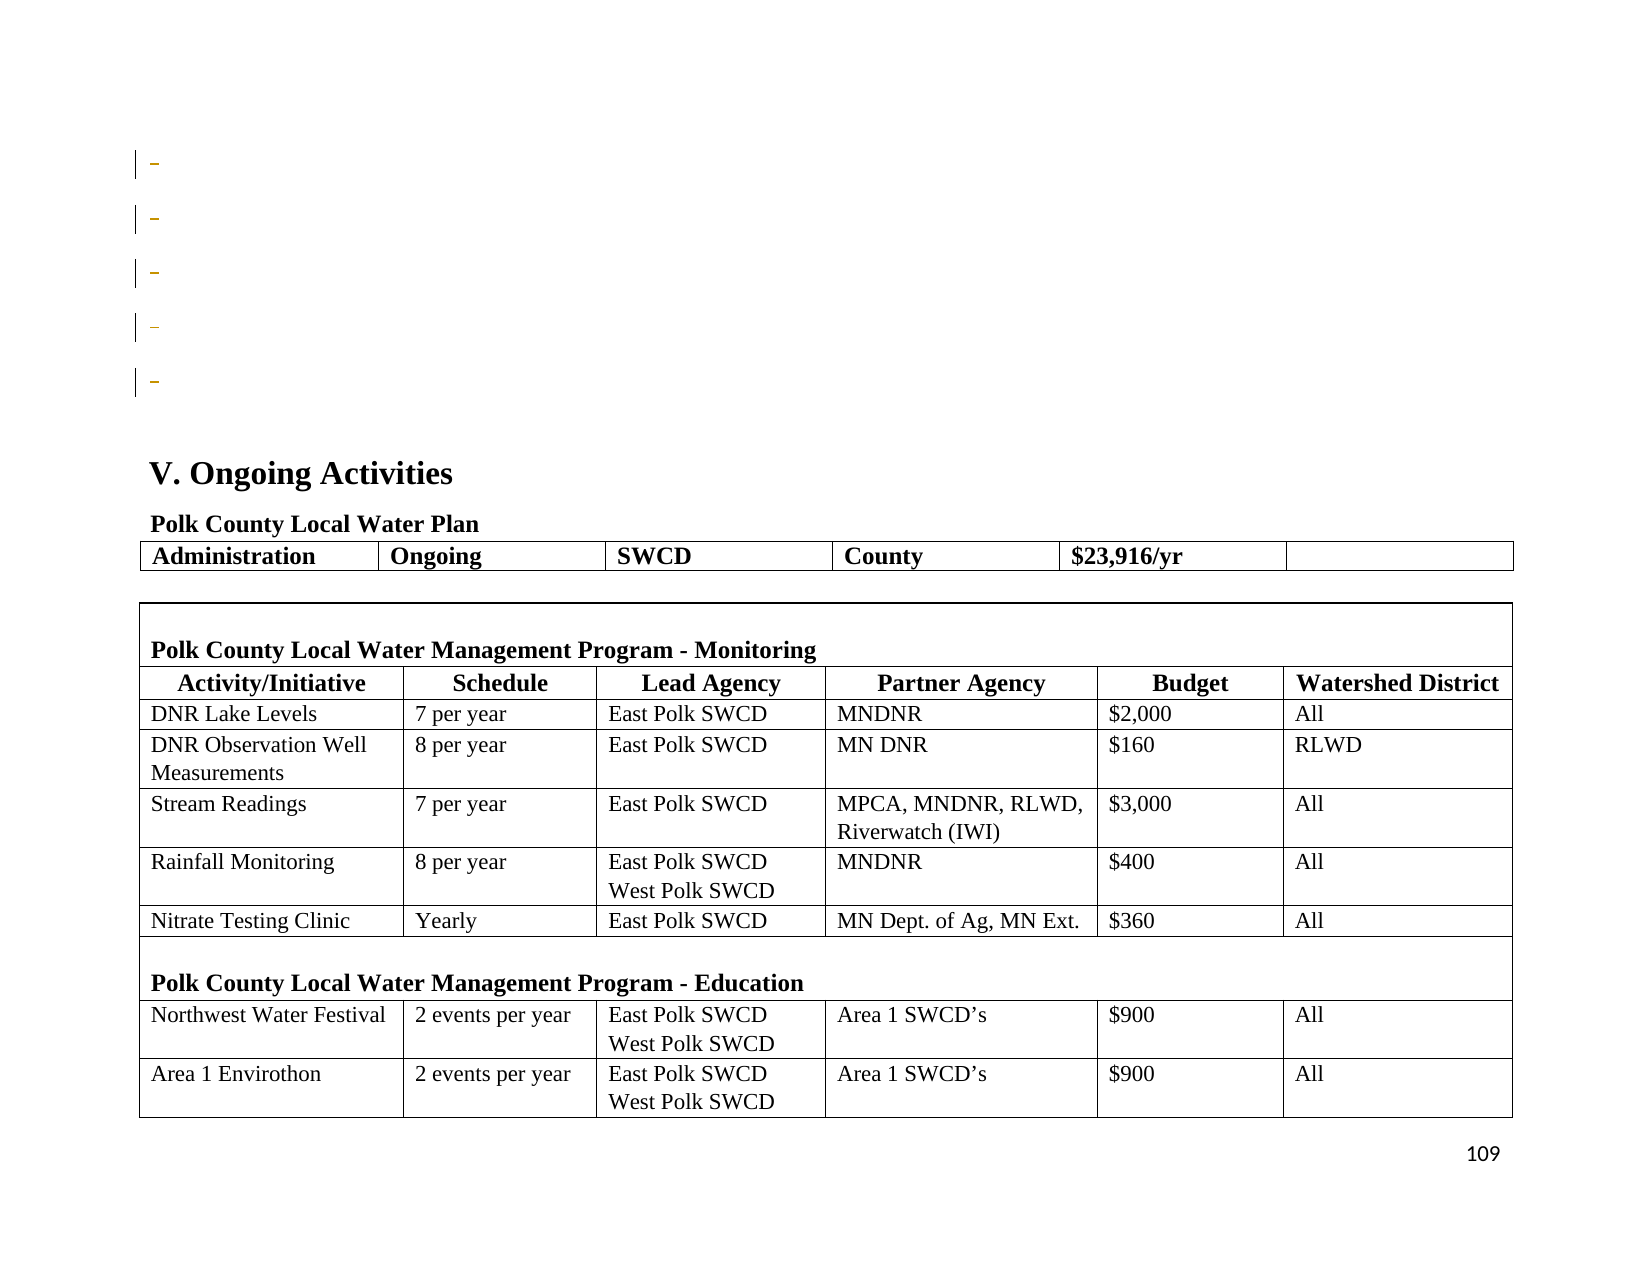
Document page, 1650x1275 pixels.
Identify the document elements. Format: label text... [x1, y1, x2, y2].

subtitle Polk County Local Water Plan [150, 509, 1499, 538]
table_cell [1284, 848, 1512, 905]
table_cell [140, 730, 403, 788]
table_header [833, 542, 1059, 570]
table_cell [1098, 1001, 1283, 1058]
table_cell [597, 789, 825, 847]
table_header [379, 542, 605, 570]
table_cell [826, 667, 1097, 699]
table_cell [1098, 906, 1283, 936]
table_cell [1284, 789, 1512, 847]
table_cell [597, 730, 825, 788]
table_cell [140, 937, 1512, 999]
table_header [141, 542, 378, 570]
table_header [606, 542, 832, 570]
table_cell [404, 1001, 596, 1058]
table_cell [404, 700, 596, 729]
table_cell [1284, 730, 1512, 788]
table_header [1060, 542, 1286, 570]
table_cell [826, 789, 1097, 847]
subtitle V. Ongoing Activities [148, 453, 1499, 491]
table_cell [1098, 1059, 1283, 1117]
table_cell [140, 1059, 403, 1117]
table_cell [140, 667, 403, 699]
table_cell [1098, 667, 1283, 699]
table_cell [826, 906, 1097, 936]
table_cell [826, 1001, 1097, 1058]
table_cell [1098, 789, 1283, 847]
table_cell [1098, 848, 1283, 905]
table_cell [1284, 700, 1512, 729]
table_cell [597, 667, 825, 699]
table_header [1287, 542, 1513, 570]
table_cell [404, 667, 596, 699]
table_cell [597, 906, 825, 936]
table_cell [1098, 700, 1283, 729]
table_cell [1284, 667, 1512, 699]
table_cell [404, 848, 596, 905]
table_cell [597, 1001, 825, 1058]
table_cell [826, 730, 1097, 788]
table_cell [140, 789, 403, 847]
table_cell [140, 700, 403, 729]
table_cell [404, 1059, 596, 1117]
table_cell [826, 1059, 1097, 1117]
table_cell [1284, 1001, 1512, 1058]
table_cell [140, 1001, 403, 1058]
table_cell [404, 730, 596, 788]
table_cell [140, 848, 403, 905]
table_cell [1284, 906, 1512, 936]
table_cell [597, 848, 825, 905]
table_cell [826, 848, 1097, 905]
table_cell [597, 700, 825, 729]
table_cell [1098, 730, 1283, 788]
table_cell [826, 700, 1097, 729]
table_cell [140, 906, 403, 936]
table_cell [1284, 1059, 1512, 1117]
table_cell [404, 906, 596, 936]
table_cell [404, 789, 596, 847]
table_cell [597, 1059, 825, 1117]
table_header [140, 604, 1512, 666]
